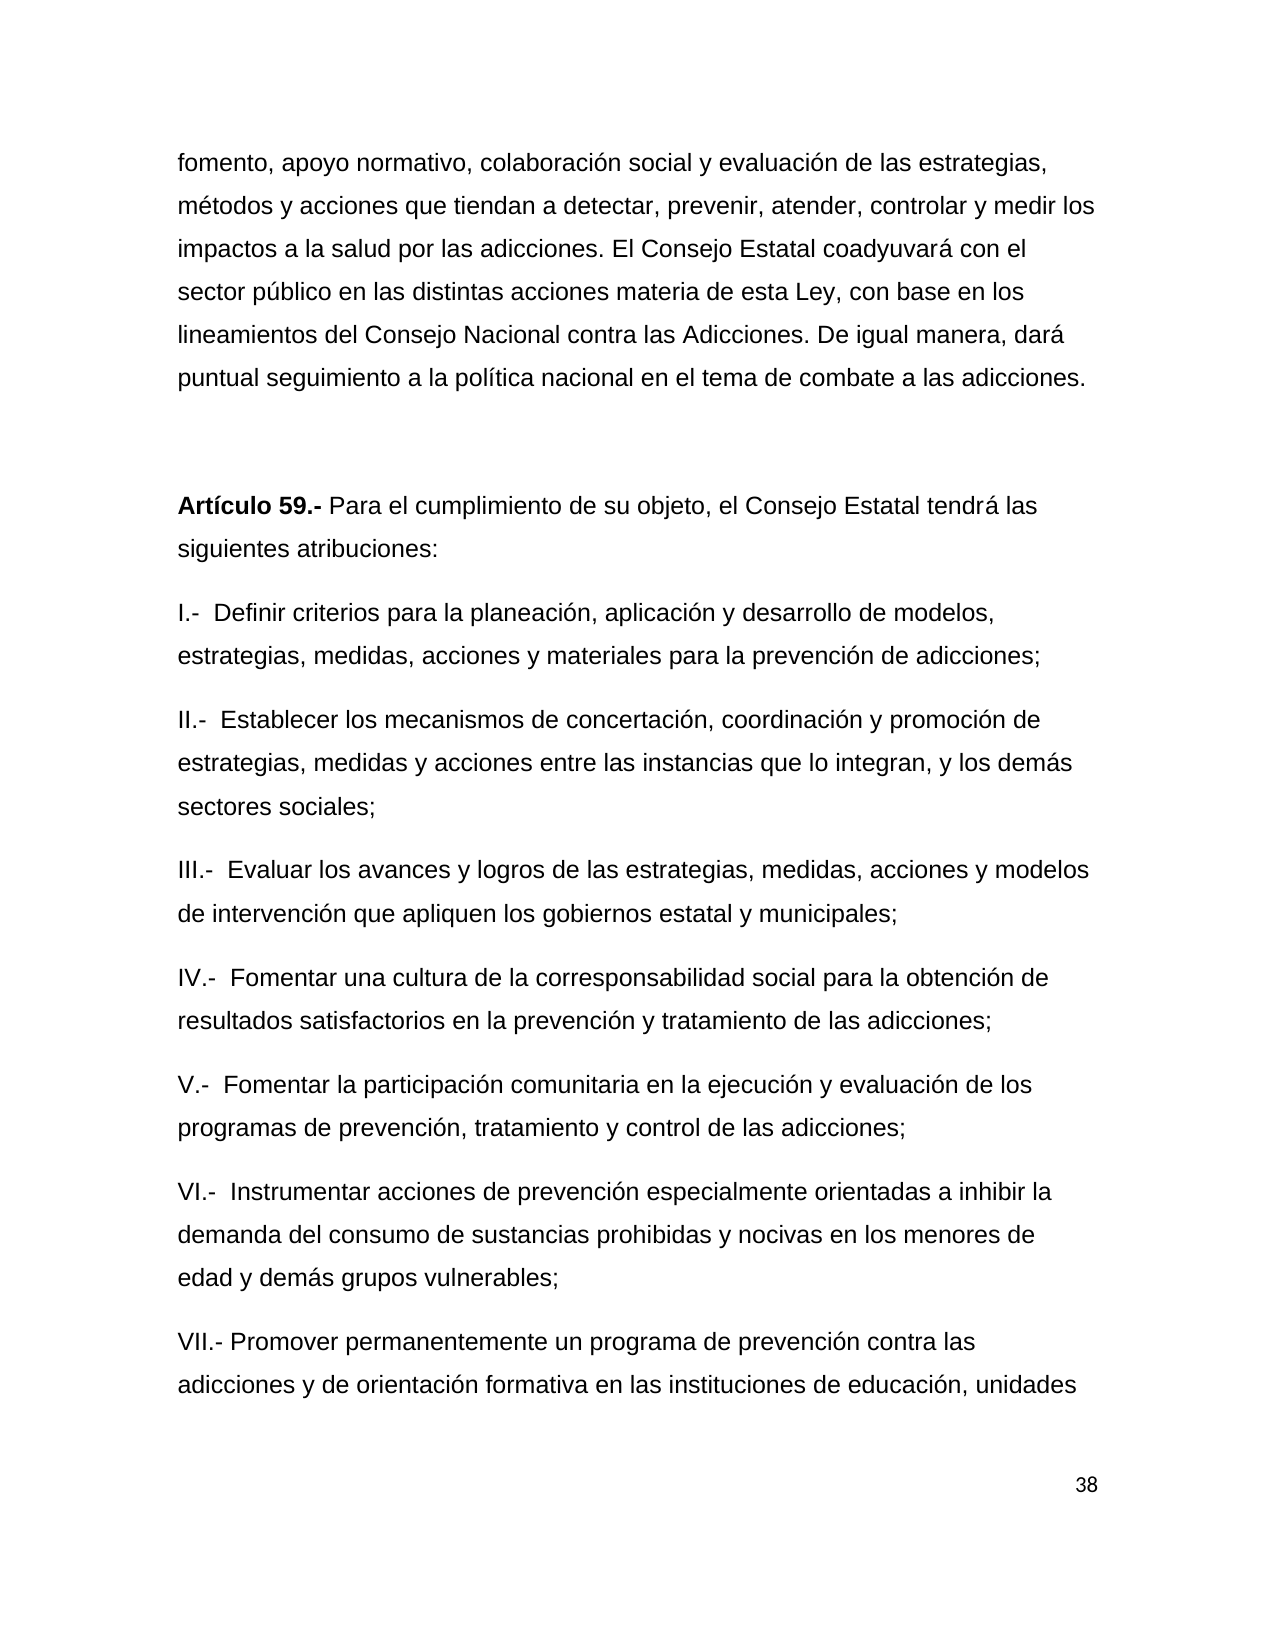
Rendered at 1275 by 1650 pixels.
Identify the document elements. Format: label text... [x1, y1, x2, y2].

text Artículo 59.- Para el cumplimiento de su objeto, el Consejo Estatal tendrá las siguientes atribuciones: [177, 491, 1098, 563]
text II.- Establecer los mecanismos de concertación, coordinación y promoción de estrategias, medidas y acciones entre las instancias que lo integran, y los demás sectores sociales; [177, 705, 1098, 820]
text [177, 148, 1098, 392]
text III.- Evaluar los avances y logros de las estrategias, medidas, acciones y modelos de intervención que apliquen los gobiernos estatal y municipales; [177, 856, 1098, 927]
text VI.- Instrumentar acciones de prevención especialmente orientadas a inhibir la demanda del consumo de sustancias prohibidas y nocivas en los menores de edad y demás grupos vulnerables; [177, 1177, 1098, 1292]
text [177, 1327, 1098, 1399]
text I.- Definir criterios para la planeación, aplicación y desarrollo de modelos, estrategias, medidas, acciones y materiales para la prevención de adicciones; [177, 598, 1098, 670]
text IV.- Fomentar una cultura de la corresponsabilidad social para la obtención de resultados satisfactorios en la prevención y tratamiento de las adicciones; [177, 963, 1098, 1034]
text V.- Fomentar la participación comunitaria en la ejecución y evaluación de los programas de prevención, tratamiento y control de las adicciones; [177, 1070, 1098, 1142]
